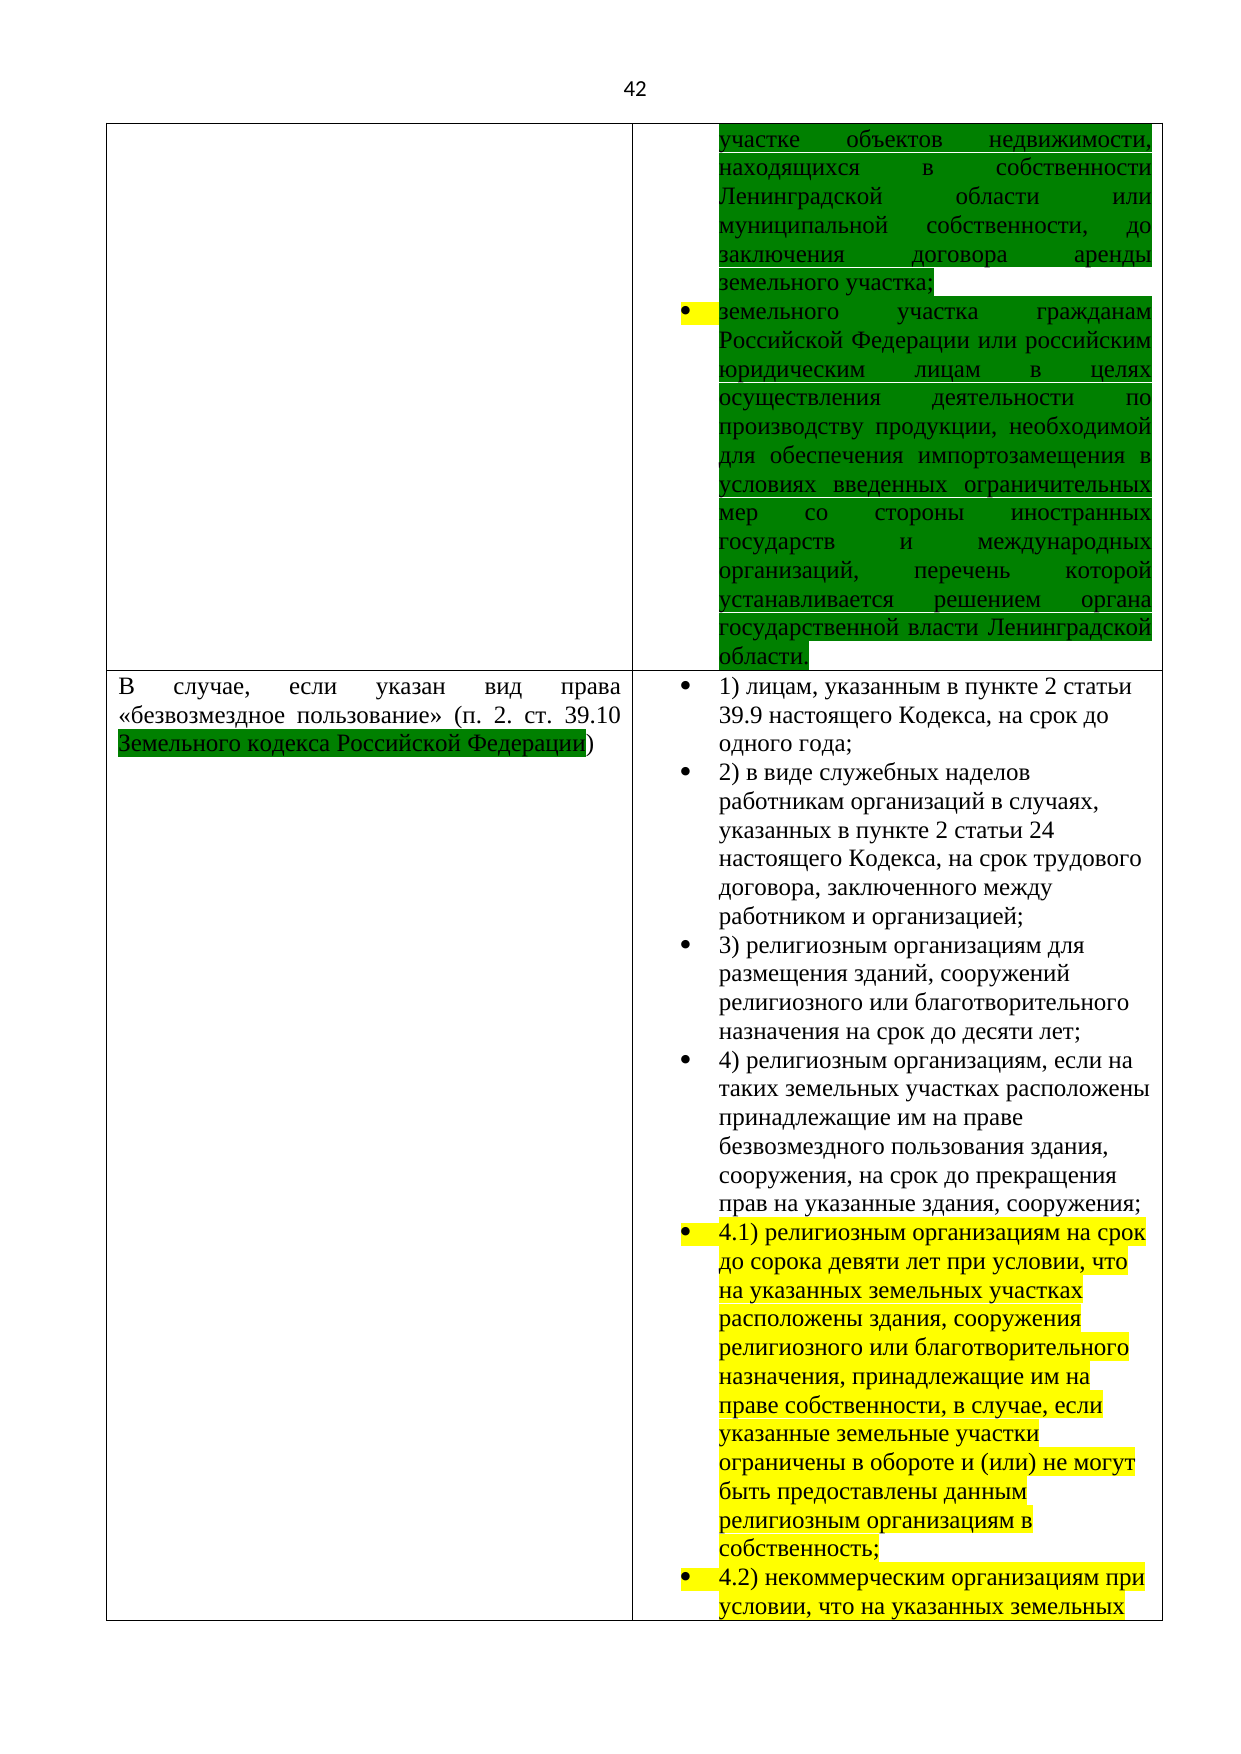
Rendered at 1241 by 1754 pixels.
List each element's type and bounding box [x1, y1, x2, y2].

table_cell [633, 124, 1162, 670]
table_cell [107, 671, 632, 1620]
table_cell [633, 671, 1162, 1620]
table_cell [107, 124, 632, 670]
